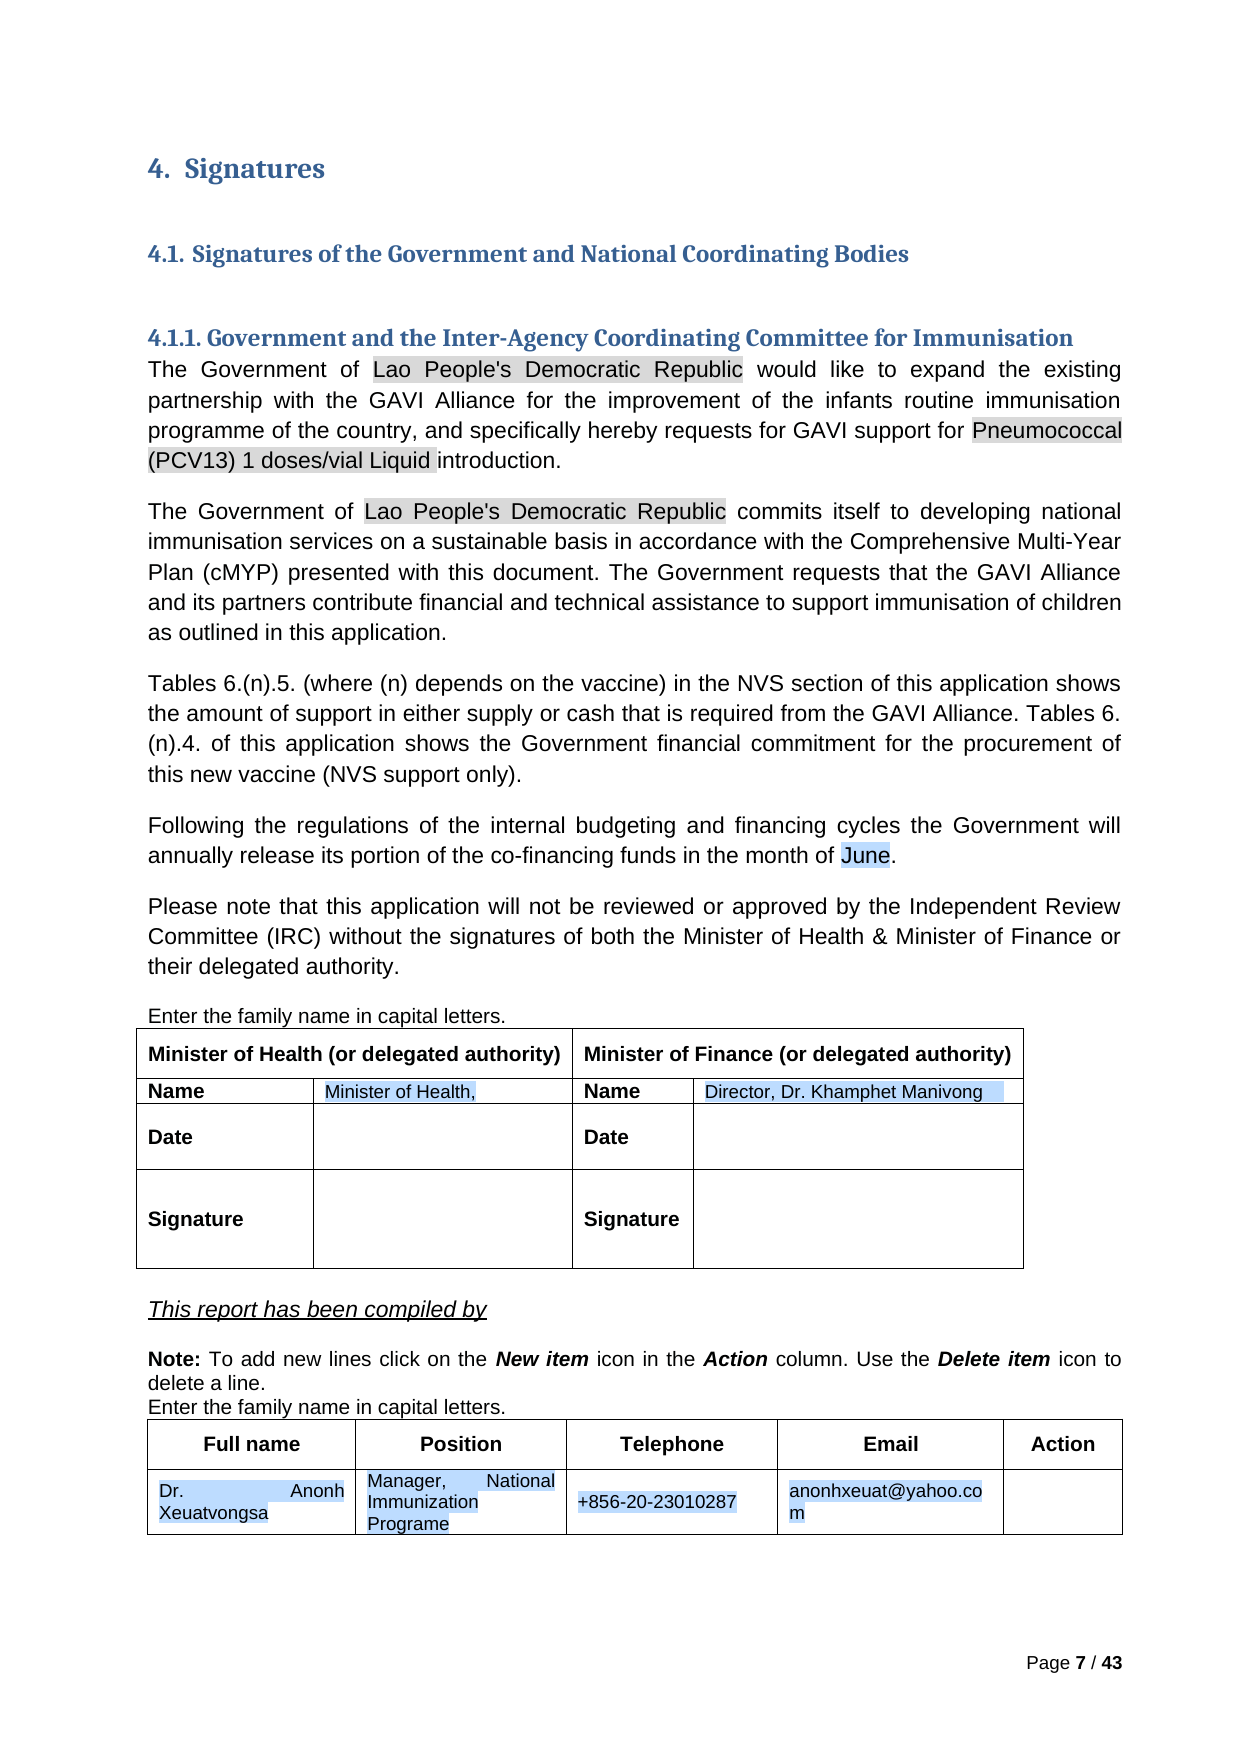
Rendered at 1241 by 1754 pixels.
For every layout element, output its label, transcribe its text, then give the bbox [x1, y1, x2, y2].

table_cell [314, 1104, 572, 1169]
table_header Email [778, 1420, 1003, 1468]
table_cell +856-20-23010287 [567, 1470, 777, 1534]
table_cell [1004, 1470, 1122, 1534]
subtitle Government and the Inter-Agency Coordinating Committee for Immunisation [148, 323, 1122, 352]
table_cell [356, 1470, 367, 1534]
table_cell Name [573, 1079, 693, 1103]
text Please note that this application will not be reviewed or approved by the Independent Review Committee (IRC) without the signatures of both the Minister of Health & Minister of Finance or their delegated authority. [148, 893, 1122, 980]
table_cell Date [573, 1104, 693, 1169]
table_cell Name [137, 1079, 313, 1103]
table_cell Date [137, 1104, 313, 1169]
text This report has been compiled by [148, 1296, 1122, 1322]
text The Government of Lao People's Democratic Republic would like to expand the existing partnership with the GAVI Alliance for the improvement of the infants routine immunisation programme of the country, and specifically hereby requests for GAVI support for Pneumococcal (PCV13) 1 doses/vial Liquid introduction. [148, 356, 1122, 473]
table_header Telephone [567, 1420, 777, 1468]
subtitle Signatures [148, 152, 1122, 185]
table_header Action [1004, 1420, 1122, 1468]
text Following the regulations of the internal budgeting and financing cycles the Government will annually release its portion of the co-financing funds in the month of June. [148, 812, 1122, 868]
table_header Minister of Finance (or delegated authority) [573, 1029, 1023, 1078]
table_cell Manager, National Immunization Programe [449, 1470, 566, 1534]
table_cell [694, 1170, 1023, 1268]
text Enter the family name in capital letters. [148, 1004, 1122, 1028]
subtitle Signatures of the Government and National Coordinating Bodies [148, 240, 1122, 269]
table_cell Signature [137, 1170, 313, 1268]
table_header Minister of Health (or delegated authority) [137, 1029, 572, 1078]
table_cell anonhxeuat@yahoo.com [778, 1470, 1003, 1534]
text Note: To add new lines click on the New item icon in the Action column. Use the Delete item icon to delete a line. [148, 1347, 1122, 1394]
table_cell [694, 1104, 1023, 1169]
text Tables 6.(n).5. (where (n) depends on the vaccine) in the NVS section of this application shows the amount of support in either supply or cash that is required from the GAVI Alliance. Tables 6.(n).4. of this application shows the Government financial commitment for the procurement of this new vaccine (NVS support only). [148, 670, 1122, 787]
table_cell Minister of Health, [314, 1079, 572, 1103]
table_cell Director, Dr. Khamphet Manivong [694, 1079, 1023, 1103]
table_header Position [356, 1420, 566, 1468]
table_cell Signature [573, 1170, 693, 1268]
text Enter the family name in capital letters. [148, 1394, 1122, 1418]
text The Government of Lao People's Democratic Republic commits itself to developing national immunisation services on a sustainable basis in accordance with the Comprehensive Multi-Year Plan (cMYP) presented with this document. The Government requests that the GAVI Alliance and its partners contribute financial and technical assistance to support immunisation of children as outlined in this application. [148, 498, 1122, 645]
table_header Full name [148, 1420, 355, 1468]
table_cell [314, 1170, 572, 1268]
table_cell Dr. Anonh Xeuatvongsa [148, 1470, 355, 1534]
